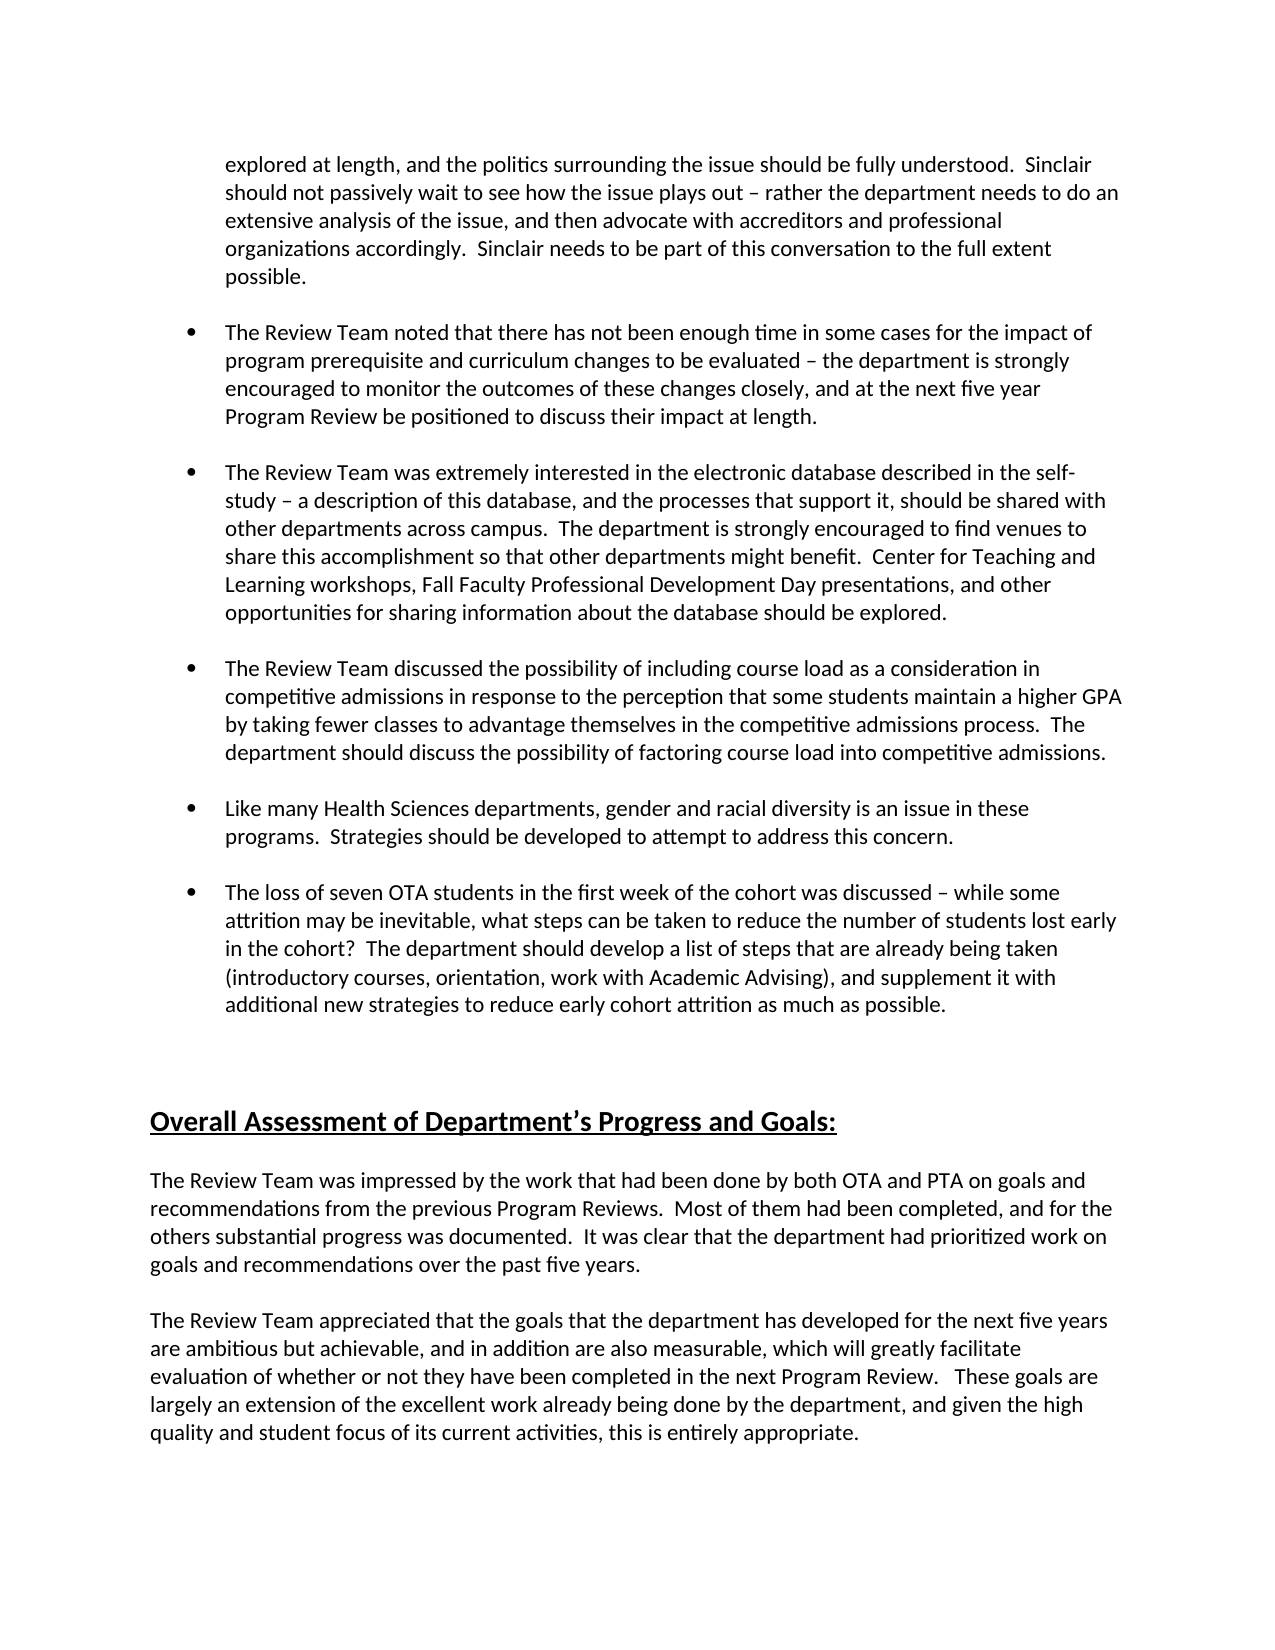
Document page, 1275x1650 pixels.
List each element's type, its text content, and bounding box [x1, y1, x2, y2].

text The Review Team appreciated that the goals that the department has developed for the next five years are ambitious but achievable, and in addition are also measurable, which will greatly facilitate evaluation of whether or not they have been completed in the next Program Review. These goals are largely an extension of the excellent work already being done by the department, and given the high quality and student focus of its current activities, this is entirely appropriate. [150, 1306, 1125, 1447]
list The Review Team was extremely interested in the electronic database described in the self-study – a description of this database, and the processes that support it, should be shared with other departments across campus. The department is strongly encouraged to find venues to share this accomplishment so that other departments might benefit. Center for Teaching and Learning workshops, Fall Faculty Professional Development Day presentations, and other opportunities for sharing information about the database should be explored. [187, 458, 1125, 626]
list The Review Team noted that there has not been enough time in some cases for the impact of program prerequisite and curriculum changes to be evaluated – the department is strongly encouraged to monitor the outcomes of these changes closely, and at the next five year Program Review be positioned to discuss their impact at length. [187, 318, 1125, 430]
list The loss of seven OTA students in the first week of the cohort was discussed – while some attrition may be inevitable, what steps can be taken to reduce the number of students lost early in the cohort? The department should develop a list of steps that are already being taken (introductory courses, orientation, work with Academic Advising), and supplement it with additional new strategies to reduce early cohort attrition as much as possible. [187, 878, 1125, 1019]
list The Review Team discussed the possibility of including course load as a consideration in competitive admissions in response to the perception that some students maintain a higher GPA by taking fewer classes to advantage themselves in the competitive admissions process. The department should discuss the possibility of factoring course load into competitive admissions. [187, 654, 1125, 766]
list Like many Health Sciences departments, gender and racial diversity is an issue in these programs. Strategies should be developed to attempt to address this concern. [187, 794, 1125, 851]
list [187, 150, 1125, 290]
text The Review Team was impressed by the work that had been done by both OTA and PTA on goals and recommendations from the previous Program Reviews. Most of them had been completed, and for the others substantial progress was documented. It was clear that the department had prioritized work on goals and recommendations over the past five years. [150, 1166, 1125, 1278]
text Overall Assessment of Department’s Progress and Goals: [150, 1103, 1125, 1138]
